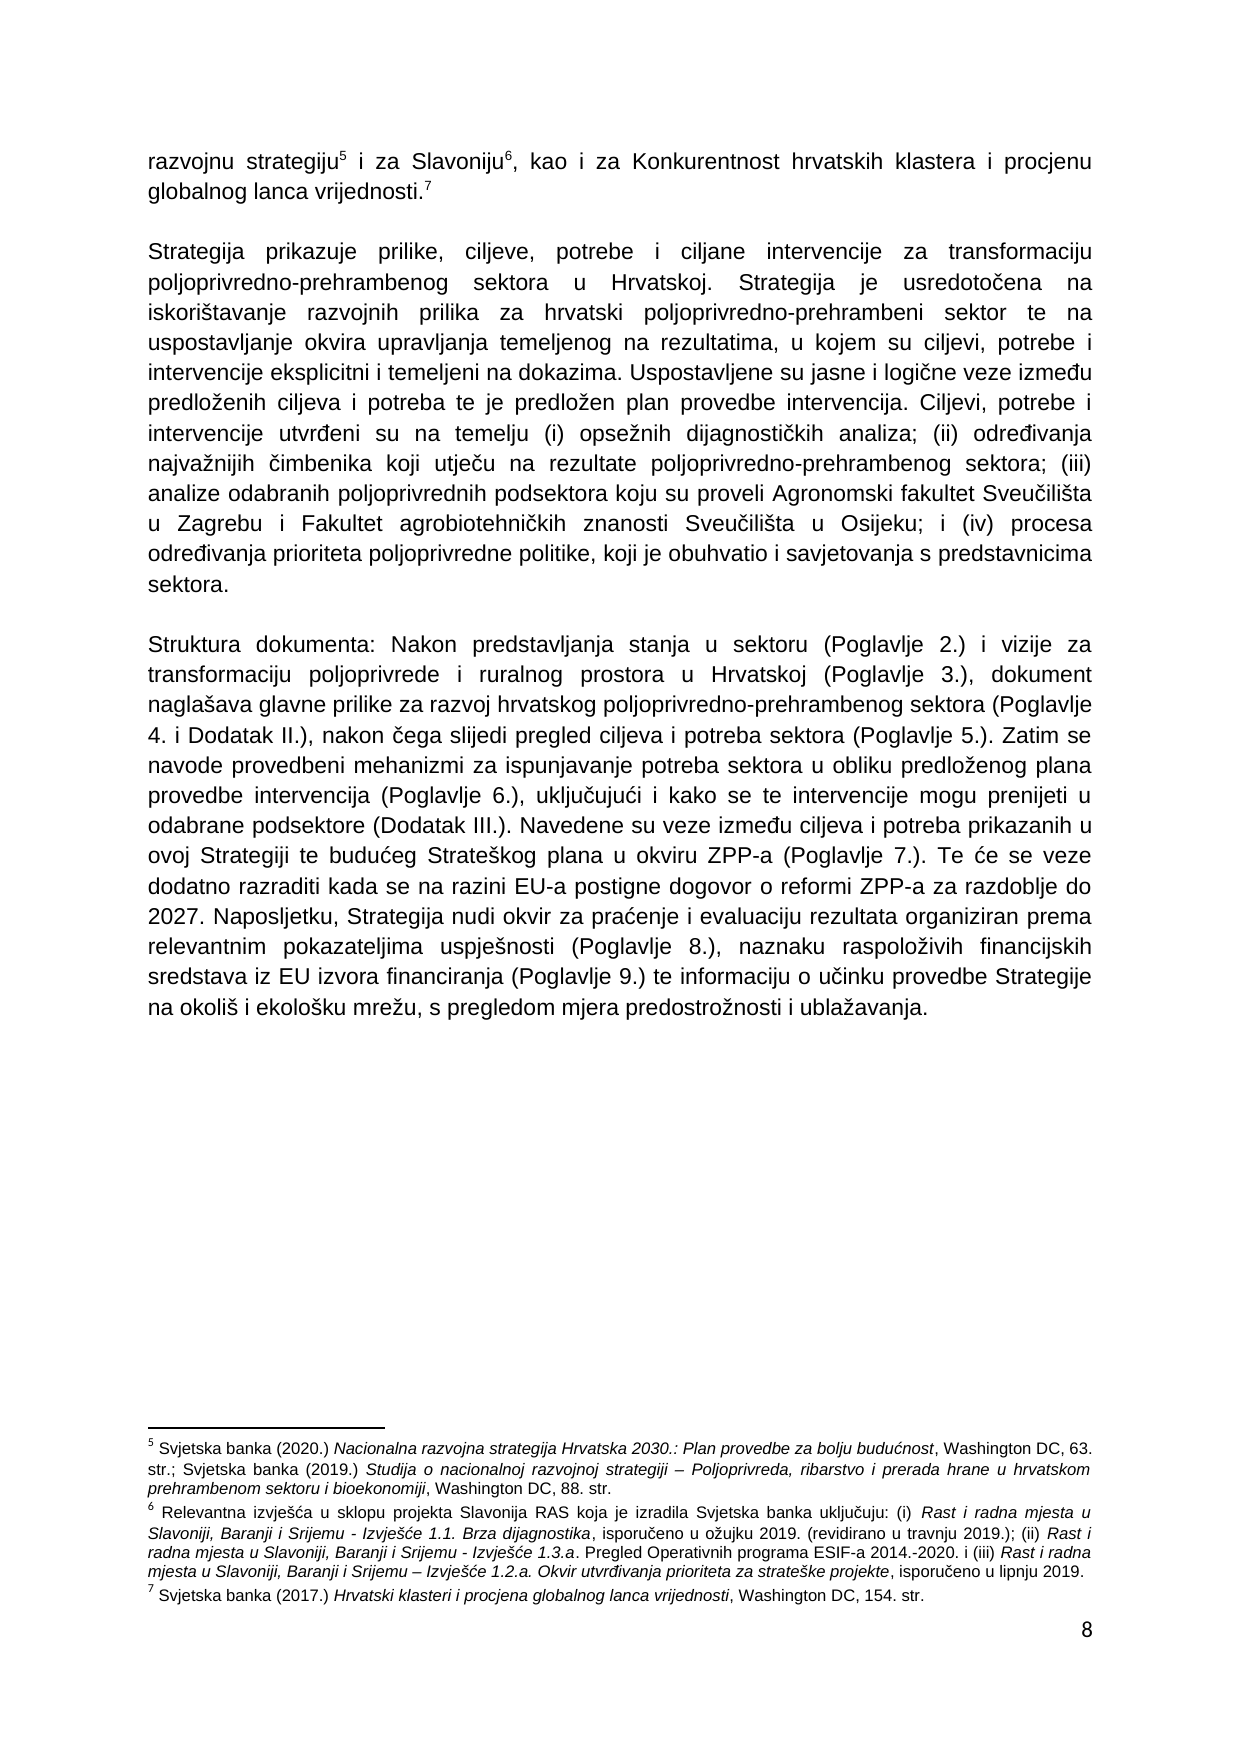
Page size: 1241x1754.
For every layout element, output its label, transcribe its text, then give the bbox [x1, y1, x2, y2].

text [148, 148, 1093, 204]
text Strategija prikazuje prilike, ciljeve, potrebe i ciljane intervencije za transformaciju poljoprivredno-prehrambenog sektora u Hrvatskoj. Strategija je usredotočena na iskorištavanje razvojnih prilika za hrvatski poljoprivredno-prehrambeni sektor te na uspostavljanje okvira upravljanja temeljenog na rezultatima, u kojem su ciljevi, potrebe i intervencije eksplicitni i temeljeni na dokazima. Uspostavljene su jasne i logične veze između predloženih ciljeva i potreba te je predložen plan provedbe intervencija. Ciljevi, potrebe i intervencije utvrđeni su na temelju (i) opsežnih dijagnostičkih analiza; (ii) određivanja najvažnijih čimbenika koji utječu na rezultate poljoprivredno-prehrambenog sektora; (iii) analize odabranih poljoprivrednih podsektora koju su proveli Agronomski fakultet Sveučilišta u Zagrebu i Fakultet agrobiotehničkih znanosti Sveučilišta u Osijeku; i (iv) procesa određivanja prioriteta poljoprivredne politike, koji je obuhvatio i savjetovanja s predstavnicima sektora. [148, 238, 1093, 597]
text Struktura dokumenta: Nakon predstavljanja stanja u sektoru (Poglavlje 2.) i vizije za transformaciju poljoprivrede i ruralnog prostora u Hrvatskoj (Poglavlje 3.), dokument naglašava glavne prilike za razvoj hrvatskog poljoprivredno-prehrambenog sektora (Poglavlje 4. i Dodatak II.), nakon čega slijedi pregled ciljeva i potreba sektora (Poglavlje 5.). Zatim se navode provedbeni mehanizmi za ispunjavanje potreba sektora u obliku predloženog plana provedbe intervencija (Poglavlje 6.), uključujući i kako se te intervencije mogu prenijeti u odabrane podsektore (Dodatak III.). Navedene su veze između ciljeva i potreba prikazanih u ovoj Strategiji te budućeg Strateškog plana u okviru ZPP-a (Poglavlje 7.). Te će se veze dodatno razraditi kada se na razini EU-a postigne dogovor o reformi ZPP-a za razdoblje do 2027. Naposljetku, Strategija nudi okvir za praćenje i evaluaciju rezultata organiziran prema relevantnim pokazateljima uspješnosti (Poglavlje 8.), naznaku raspoloživih financijskih sredstava iz EU izvora financiranja (Poglavlje 9.) te informaciju o učinku provedbe Strategije na okoliš i ekološku mrežu, s pregledom mjera predostrožnosti i ublažavanja. [148, 631, 1093, 1020]
